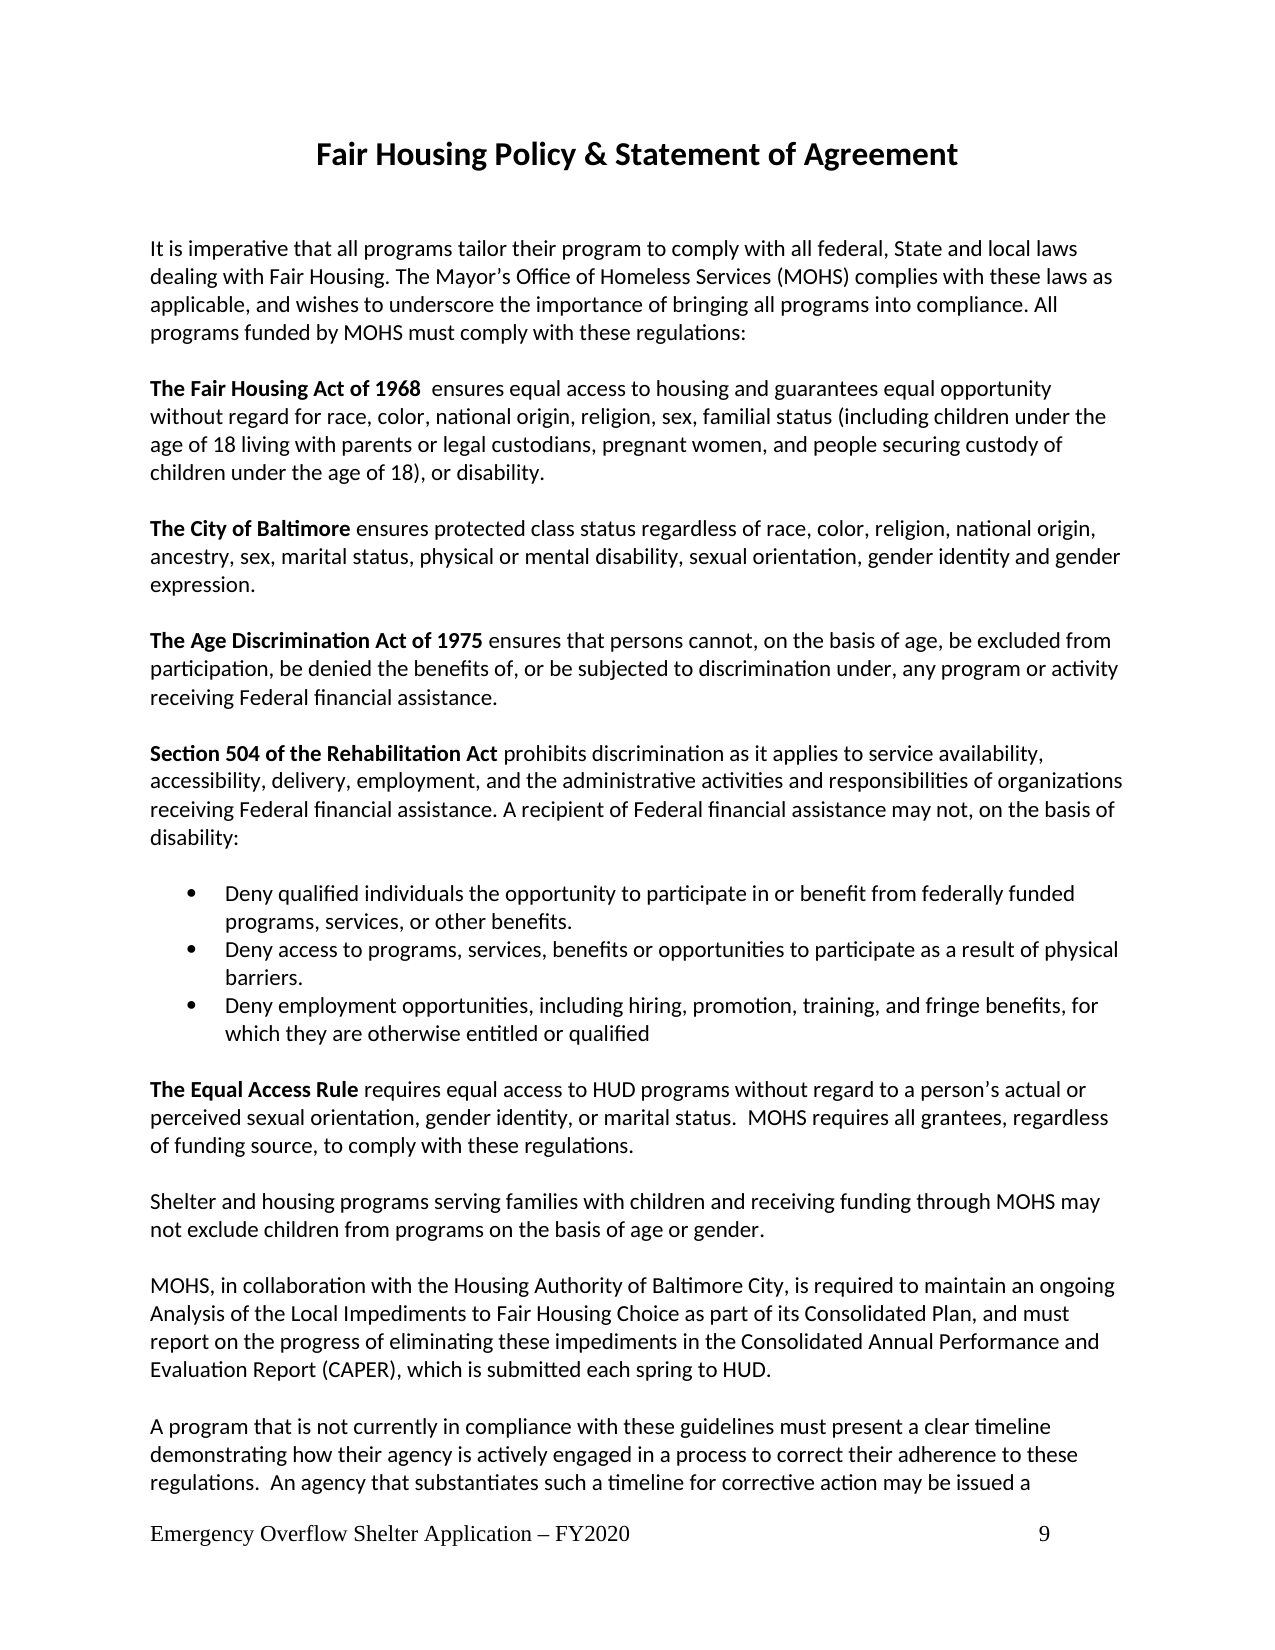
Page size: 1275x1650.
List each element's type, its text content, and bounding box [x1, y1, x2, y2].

text Section 504 of the Rehabilitation Act prohibits discrimination as it applies to service availability, accessibility, delivery, employment, and the administrative activities and responsibilities of organizations receiving Federal financial assistance. A recipient of Federal financial assistance may not, on the basis of disability: [150, 739, 1125, 851]
list Deny access to programs, services, benefits or opportunities to participate as a result of physical barriers. [187, 935, 1125, 991]
text It is imperative that all programs tailor their program to comply with all federal, State and local laws dealing with Fair Housing. The Mayor’s Office of Homeless Services (MOHS) complies with these laws as applicable, and wishes to underscore the importance of bringing all programs into compliance. All programs funded by MOHS must comply with these regulations: [150, 234, 1125, 346]
list Deny qualified individuals the opportunity to participate in or benefit from federally funded programs, services, or other benefits. [187, 879, 1125, 935]
text The Fair Housing Act of 1968 ensures equal access to housing and guarantees equal opportunity without regard for race, color, national origin, religion, sex, familial status (including children under the age of 18 living with parents or legal custodians, pregnant women, and people securing custody of children under the age of 18), or disability. [150, 374, 1125, 486]
list Deny employment opportunities, including hiring, promotion, training, and fringe benefits, for which they are otherwise entitled or qualified [187, 991, 1125, 1047]
text Fair Housing Policy & Statement of Agreement [150, 132, 1125, 173]
text Shelter and housing programs serving families with children and receiving funding through MOHS may not exclude children from programs on the basis of age or gender. [150, 1187, 1125, 1243]
text The Age Discrimination Act of 1975 ensures that persons cannot, on the basis of age, be excluded from participation, be denied the benefits of, or be subjected to discrimination under, any program or activity receiving Federal financial assistance. [150, 627, 1125, 711]
text The Equal Access Rule requires equal access to HUD programs without regard to a person’s actual or perceived sexual orientation, gender identity, or marital status. MOHS requires all grantees, regardless of funding source, to comply with these regulations. [150, 1075, 1125, 1159]
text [150, 1412, 1125, 1496]
text MOHS, in collaboration with the Housing Authority of Baltimore City, is required to maintain an ongoing Analysis of the Local Impediments to Fair Housing Choice as part of its Consolidated Plan, and must report on the progress of eliminating these impediments in the Consolidated Annual Performance and Evaluation Report (CAPER), which is submitted each spring to HUD. [150, 1271, 1125, 1383]
text The City of Baltimore ensures protected class status regardless of race, color, religion, national origin, ancestry, sex, marital status, physical or mental disability, sexual orientation, gender identity and gender expression. [150, 514, 1125, 598]
